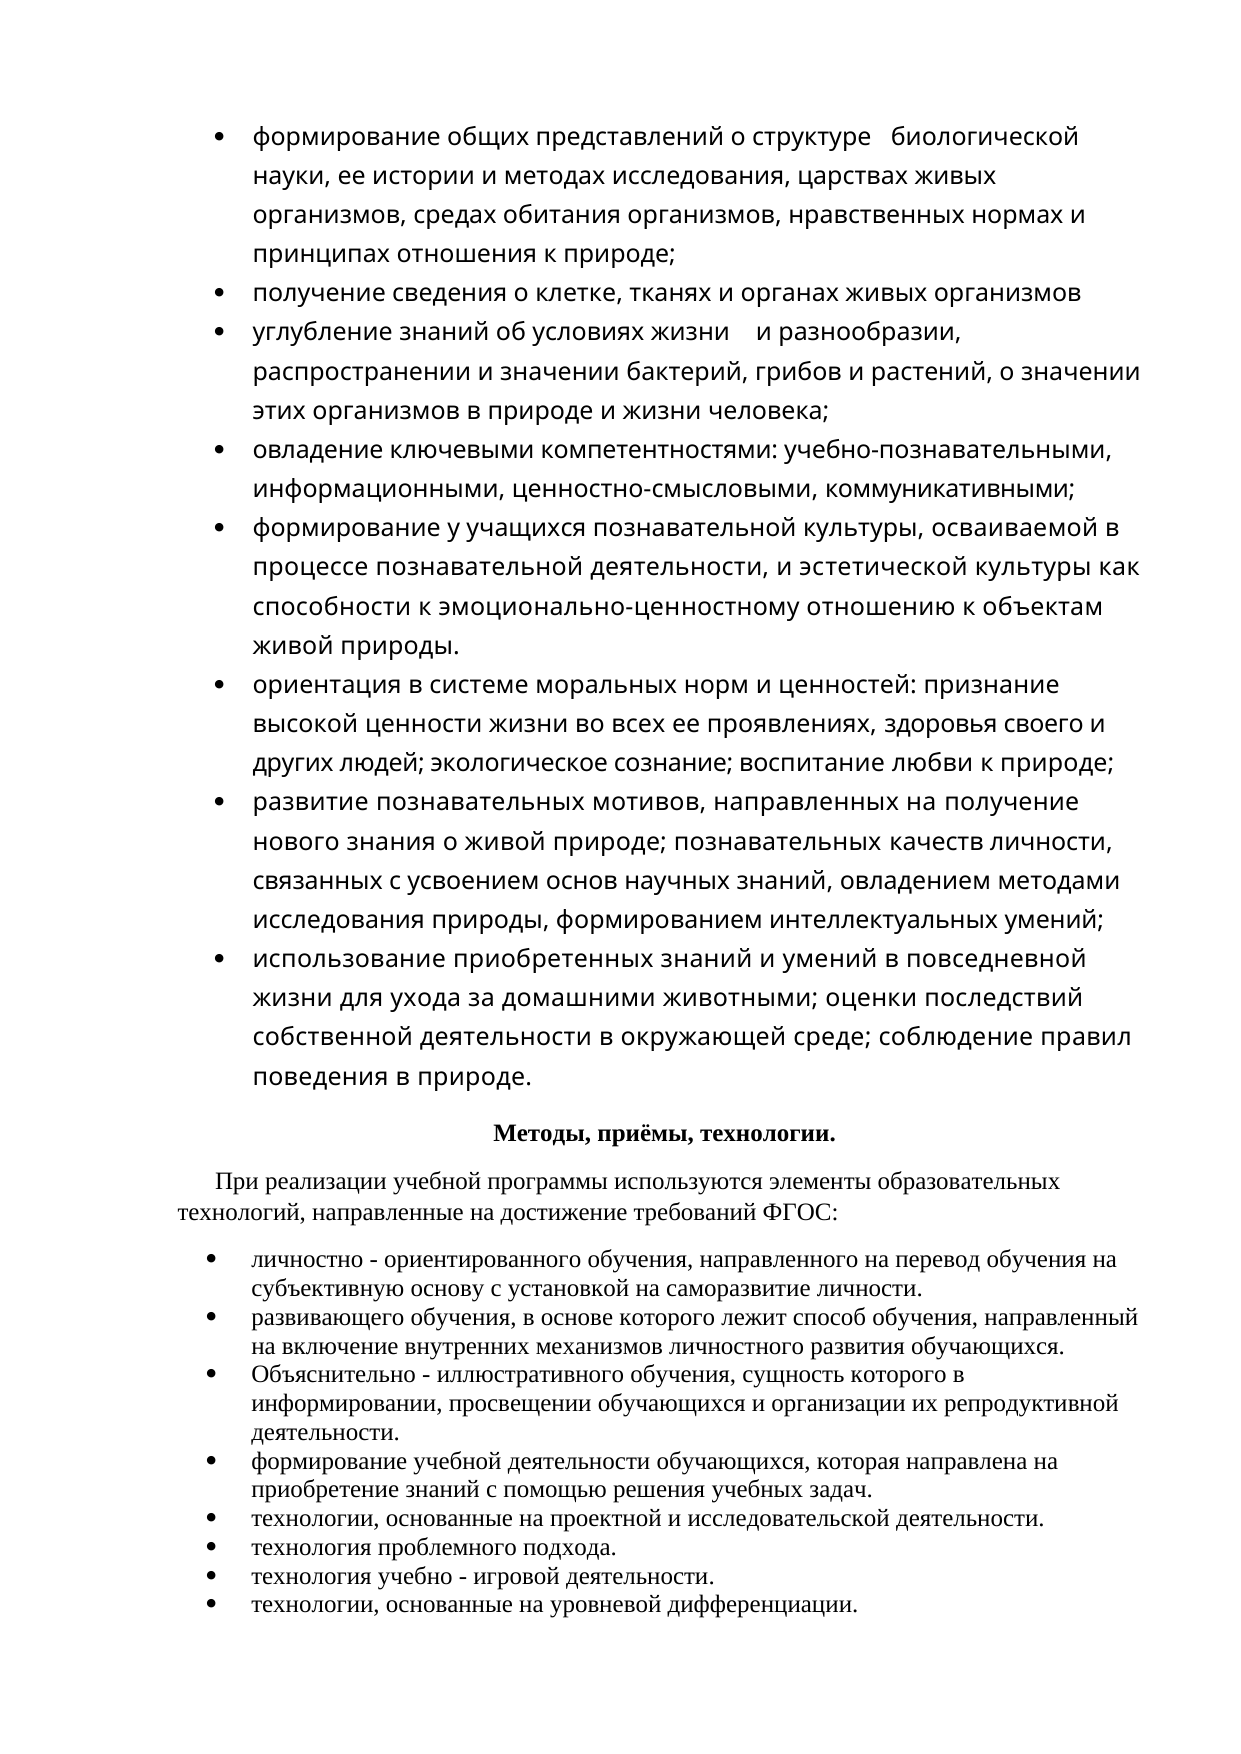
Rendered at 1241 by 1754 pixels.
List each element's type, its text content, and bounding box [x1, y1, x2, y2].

list овладение ключевыми компетентностями: учебно-познавательными, информационными, ценностно-смысловыми, коммуникативными; [215, 431, 1152, 505]
list формирование у учащихся познавательной культуры, осваиваемой в процессе познавательной деятельности, и эстетической культуры как способности к эмоционально-ценностному отношению к объектам живой природы. [215, 510, 1152, 661]
list технология проблемного подхода. [207, 1532, 1152, 1561]
text Методы, приёмы, технологии. [177, 1118, 1152, 1147]
list развитие познавательных мотивов, направленных на получение нового знания о живой природе; познавательных качеств личности, связанных с усвоением основ научных знаний, овладением методами исследования природы, формированием интеллектуальных умений; [215, 784, 1152, 936]
list формирование общих представлений о структуре биологической науки, ее истории и методах исследования, царствах живых организмов, средах обитания организмов, нравственных нормах и принципах отношения к природе; [215, 118, 1152, 270]
list технологии, основанные на уровневой дифференциации. [207, 1589, 1152, 1618]
list личностно - ориентированного обучения, направленного на перевод обучения на субъективную основу с установкой на саморазвитие личности. [207, 1244, 1152, 1302]
list технологии, основанные на проектной и исследовательской деятельности. [207, 1503, 1152, 1532]
list формирование учебной деятельности обучающихся, которая направлена на приобретение знаний с помощью решения учебных задач. [207, 1446, 1152, 1503]
text При реализации учебной программы используются элементы образовательных технологий, направленные на достижение требований ФГОС: [177, 1166, 1152, 1226]
list ориентация в системе моральных норм и ценностей: признание высокой ценности жизни во всех ее проявлениях, здоровья своего и других людей; экологическое сознание; воспитание любви к природе; [215, 666, 1152, 779]
list получение сведения о клетке, тканях и органах живых организмов [215, 275, 1152, 309]
list углубление знаний об условиях жизни и разнообразии, распространении и значении бактерий, грибов и растений, о значении этих организмов в природе и жизни человека; [215, 314, 1152, 426]
list развивающего обучения, в основе которого лежит способ обучения, направленный на включение внутренних механизмов личностного развития обучающихся. [207, 1302, 1152, 1359]
list Объяснительно - иллюстративного обучения, сущность которого в информировании, просвещении обучающихся и организации их репродуктивной деятельности. [207, 1359, 1152, 1446]
list использование приобретенных знаний и умений в повседневной жизни для ухода за домашними животными; оценки последствий собственной деятельности в окружающей среде; соблюдение правил поведения в природе. [215, 941, 1152, 1092]
list технология учебно - игровой деятельности. [207, 1561, 1152, 1589]
